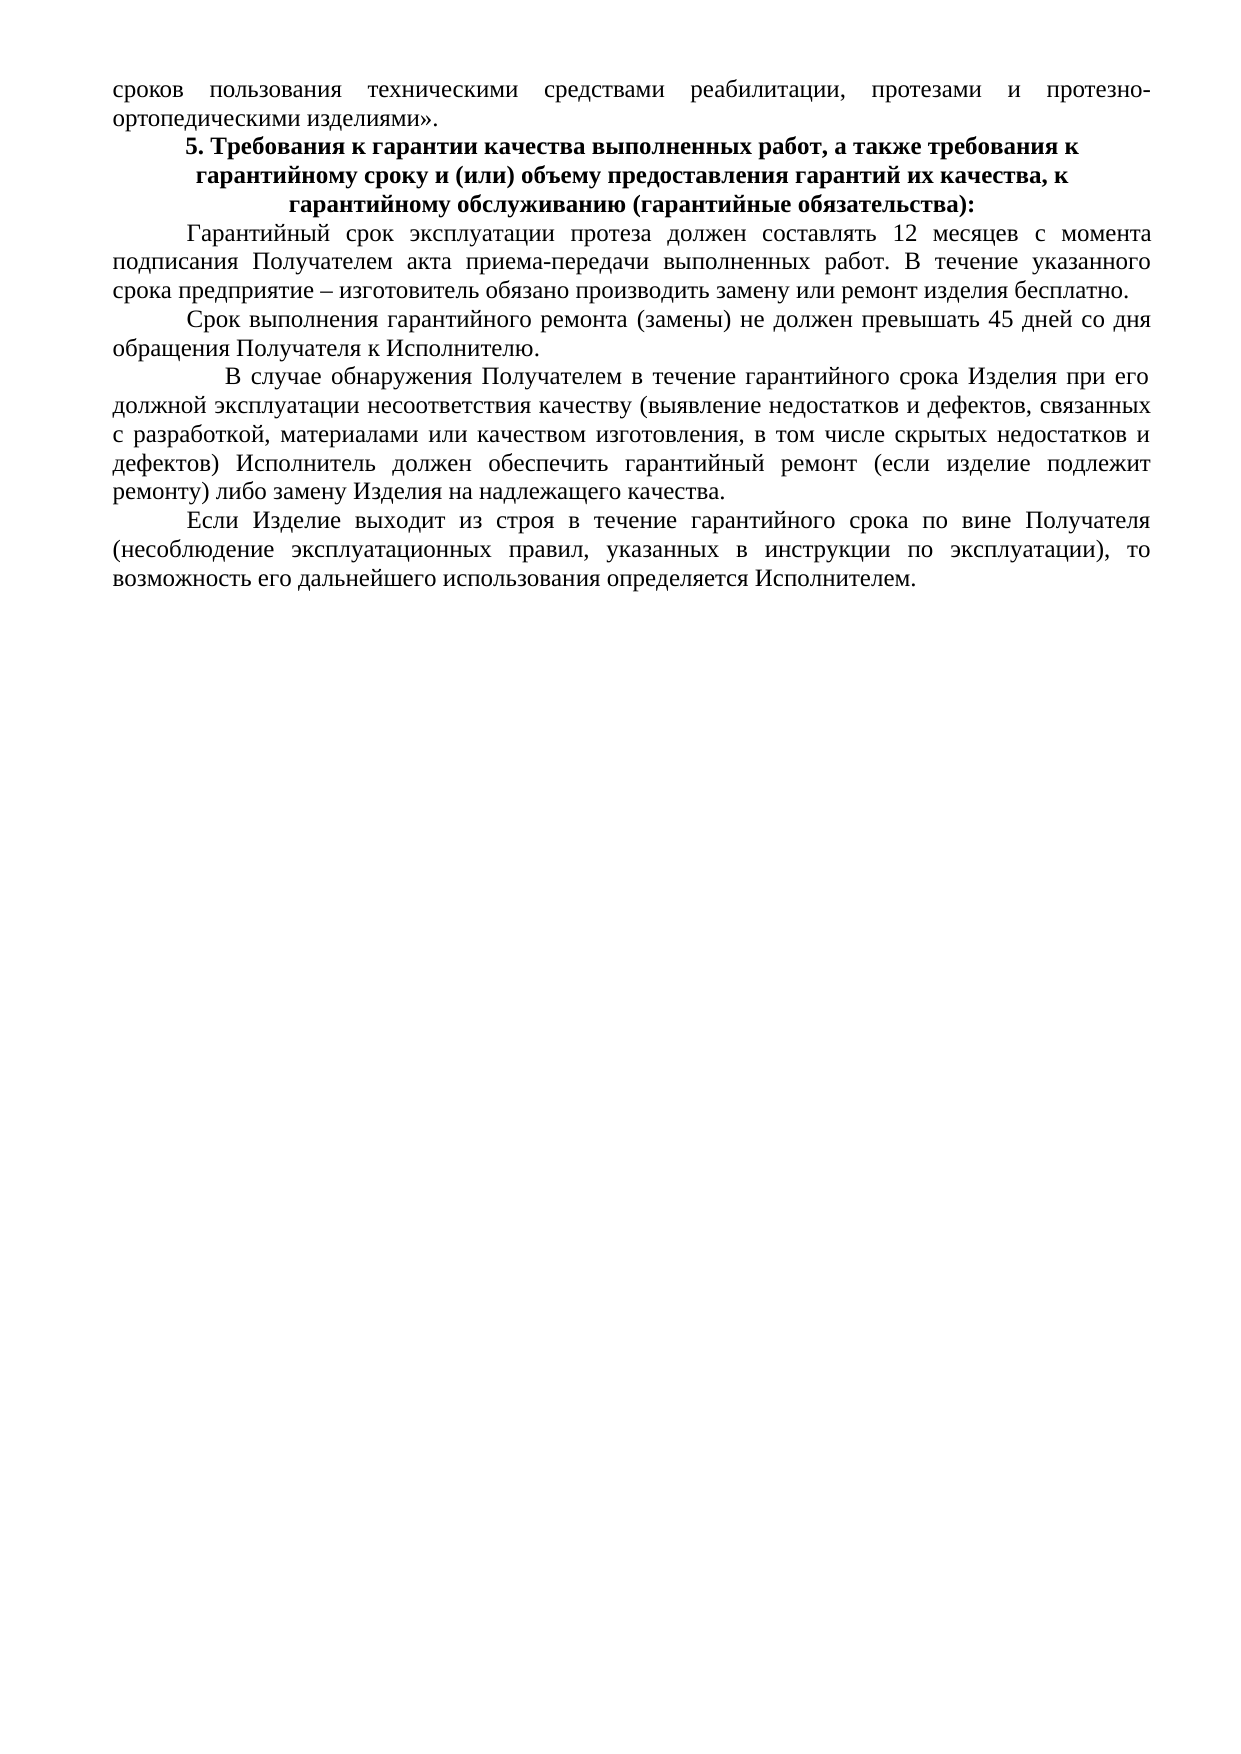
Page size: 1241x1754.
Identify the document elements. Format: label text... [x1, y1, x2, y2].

text Если Изделие выходит из строя в течение гарантийного срока по вине Получателя (несоблюдение эксплуатационных правил, указанных в инструкции по эксплуатации), то возможность его дальнейшего использования определяется Исполнителем. [112, 505, 1152, 591]
text Срок выполнения гарантийного ремонта (замены) не должен превышать 45 дней со дня обращения Получателя к Исполнителю. [112, 304, 1152, 361]
text 5. Требования к гарантии качества выполненных работ, а также требования к гарантийному сроку и (или) объему предоставления гарантий их качества, к гарантийному обслуживанию (гарантийные обязательства): [112, 131, 1152, 218]
text В случае обнаружения Получателем в течение гарантийного срока Изделия при его должной эксплуатации несоответствия качеству (выявление недостатков и дефектов, связанных с разработкой, материалами или качеством изготовления, в том числе скрытых недостатков и дефектов) Исполнитель должен обеспечить гарантийный ремонт (если изделие подлежит ремонту) либо замену Изделия на надлежащего качества. [112, 361, 1152, 505]
text Гарантийный срок эксплуатации протеза должен составлять 12 месяцев с момента подписания Получателем акта приема-передачи выполненных работ. В течение указанного срока предприятие – изготовитель обязано производить замену или ремонт изделия бесплатно. [112, 218, 1152, 304]
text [112, 74, 1152, 131]
